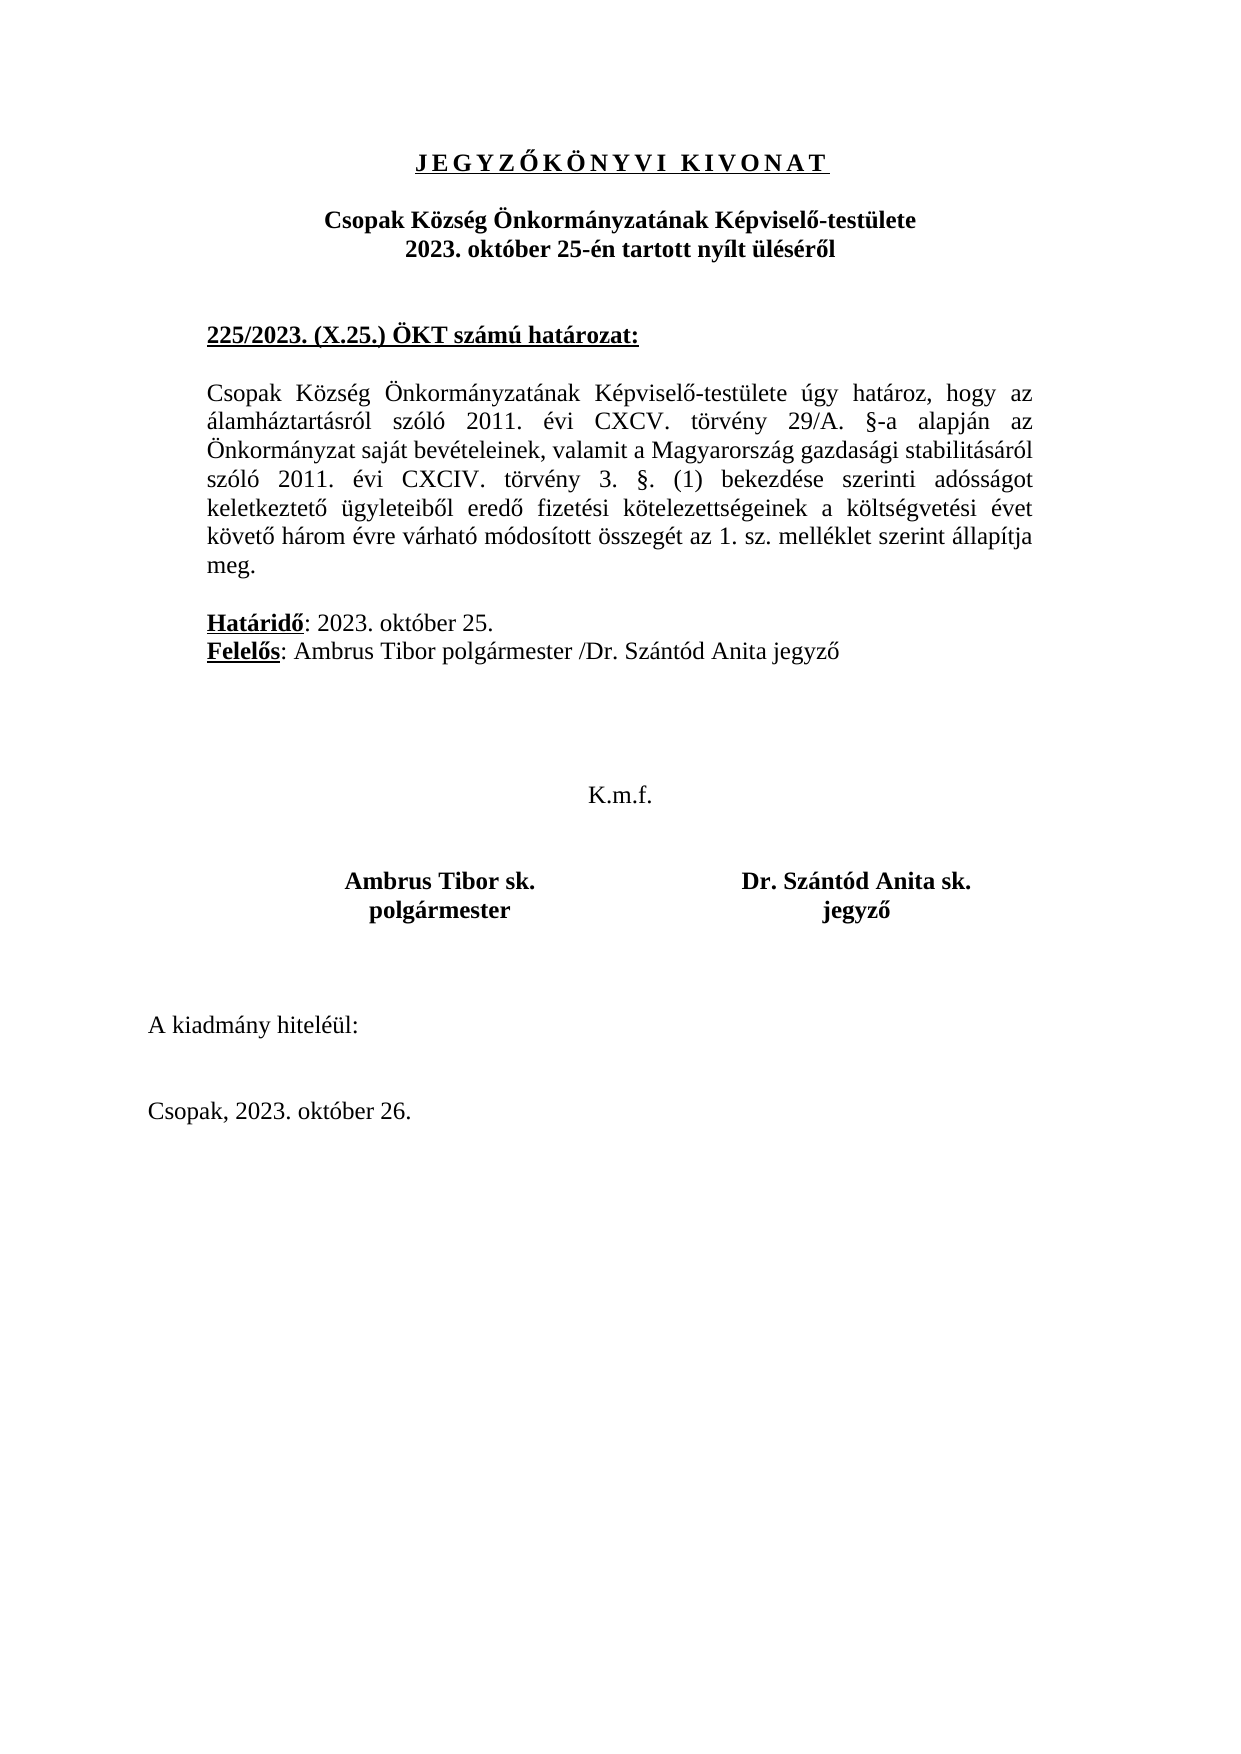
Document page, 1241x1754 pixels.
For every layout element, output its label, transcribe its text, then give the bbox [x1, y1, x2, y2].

text K.m.f. [148, 780, 1093, 809]
text Felelős: Ambrus Tibor polgármester /Dr. Szántód Anita jegyző [207, 636, 1033, 665]
text 2023. október 25-én tartott nyílt üléséről [148, 234, 1093, 263]
text 225/2023. (X.25.) ÖKT számú határozat: [207, 320, 1033, 349]
text JEGYZŐKÖNYVI KIVONAT [148, 148, 1093, 176]
text polgármester jegyző [148, 895, 1093, 924]
text Ambrus Tibor sk. Dr. Szántód Anita sk. [148, 866, 1093, 895]
text Csopak, 2023. október 26. [148, 1096, 1093, 1125]
text Csopak Község Önkormányzatának Képviselő-testülete [148, 205, 1093, 234]
text Csopak Község Önkormányzatának Képviselő-testülete úgy határoz, hogy az álamháztartásról szóló 2011. évi CXCV. törvény 29/A. §-a alapján az Önkormányzat saját bevételeinek, valamit a Magyarország gazdasági stabilitásáról szóló 2011. évi CXCIV. törvény 3. §. (1) bekezdése szerinti adósságot keletkeztető ügyleteiből eredő fizetési kötelezettségeinek a költségvetési évet követő három évre várható módosított összegét az 1. sz. melléklet szerint állapítja meg. [207, 378, 1033, 579]
text Határidő: 2023. október 25. [207, 608, 1033, 636]
text A kiadmány hiteléül: [148, 1010, 1093, 1039]
